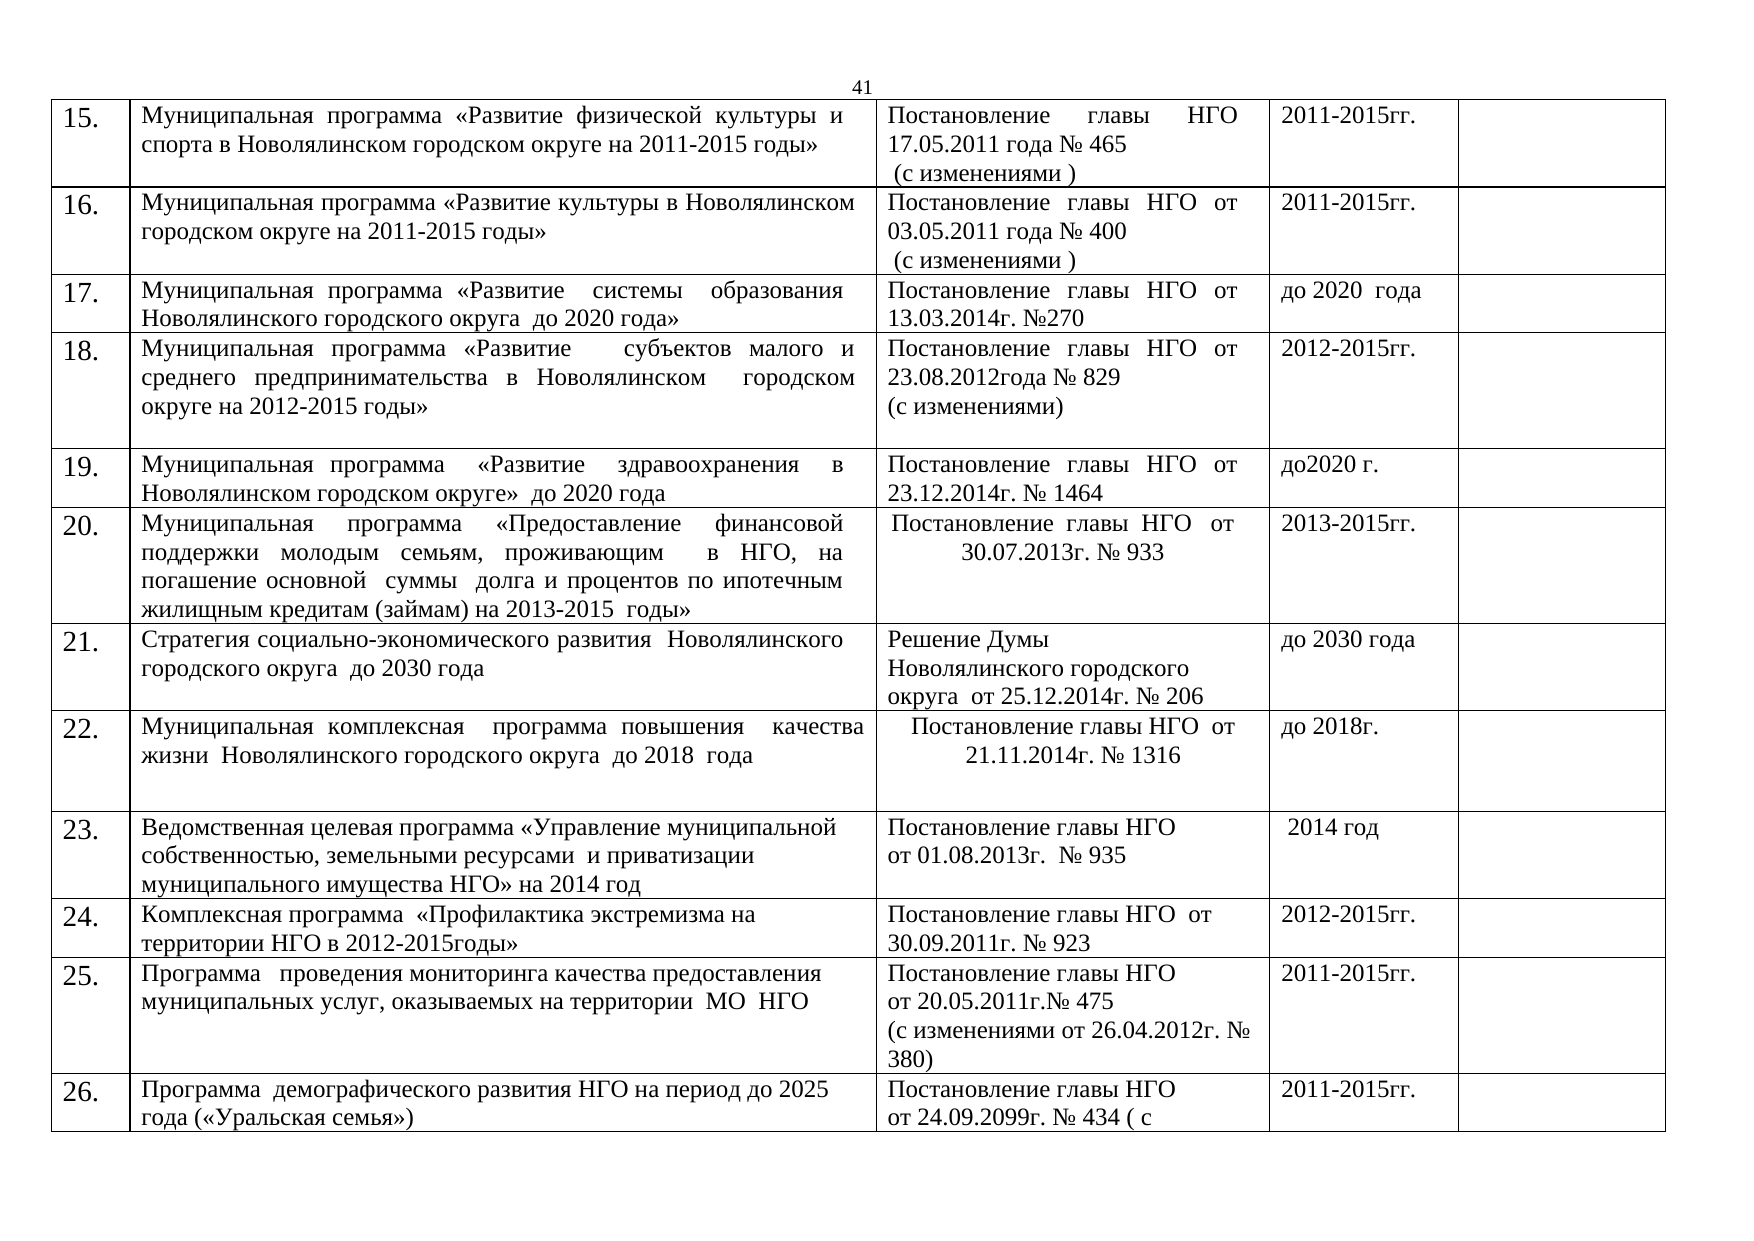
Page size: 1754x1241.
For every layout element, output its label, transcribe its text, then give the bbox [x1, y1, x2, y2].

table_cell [877, 1074, 1269, 1131]
table_cell до 2018г. [1270, 711, 1458, 811]
table_cell [1459, 188, 1665, 274]
table_cell Муниципальная программа «Развитие системы образования Новолялинского городского округа до 2020 года» [131, 275, 876, 332]
table_cell до2020 г. [1270, 449, 1458, 507]
table_cell 18. [52, 333, 129, 448]
table_cell 2013-2015гг. [1270, 508, 1458, 623]
table_cell Решение Думы Новолялинского городского округа от 25.12.2014г. № 206 [877, 624, 1269, 710]
table_cell [1459, 624, 1665, 710]
table_cell 15. [52, 100, 129, 186]
table_cell 2014 год [1270, 812, 1458, 898]
table_cell 2011-2015гг. [1270, 1074, 1458, 1131]
table_cell Постановление главы НГО 17.05.2011 года № 465 (с изменениями ) [877, 100, 1269, 186]
table_cell Постановление главы НГО от 30.07.2013г. № 933 [877, 508, 1269, 623]
table_cell [1459, 449, 1665, 507]
table_cell [1459, 899, 1665, 957]
table_cell [1459, 100, 1665, 186]
table_cell 26. [52, 1074, 129, 1131]
table_cell [1459, 275, 1665, 332]
table_cell [1459, 958, 1665, 1073]
table_cell Муниципальная программа «Развитие физической культуры и спорта в Новолялинском городском округе на 2011-2015 годы» [131, 100, 876, 186]
table_cell 16. [52, 188, 129, 274]
table_cell [1459, 812, 1665, 898]
table_cell Постановление главы НГО от 03.05.2011 года № 400 (с изменениями ) [877, 188, 1269, 274]
table_cell Постановление главы НГО от 30.09.2011г. № 923 [877, 899, 1269, 957]
table_cell Постановление главы НГО от 23.08.2012года № 829 (с изменениями) [877, 333, 1269, 448]
table_cell 2011-2015гг. [1270, 188, 1458, 274]
table_cell Стратегия социально-экономического развития Новолялинского городского округа до 2030 года [131, 624, 876, 710]
table_cell Муниципальная программа «Развитие здравоохранения в Новолялинском городском округе» до 2020 года [131, 449, 876, 507]
table_cell 21. [52, 624, 129, 710]
table_cell [1459, 333, 1665, 448]
table_cell [1459, 711, 1665, 811]
table_cell Программа проведения мониторинга качества предоставления муниципальных услуг, оказываемых на территории МО НГО [131, 958, 876, 1073]
table_cell 22. [52, 711, 129, 811]
table_cell Муниципальная программа «Предоставление финансовой поддержки молодым семьям, проживающим в НГО, на погашение основной суммы долга и процентов по ипотечным жилищным кредитам (займам) на 2013-2015 годы» [131, 508, 876, 623]
table_cell 2011-2015гг. [1270, 958, 1458, 1073]
table_cell Постановление главы НГО от 01.08.2013г. № 935 [877, 812, 1269, 898]
table_cell Ведомственная целевая программа «Управление муниципальной собственностью, земельными ресурсами и приватизации муниципального имущества НГО» на 2014 год [131, 812, 876, 898]
table_cell Постановление главы НГО от 20.05.2011г.№ 475 (с изменениями от 26.04.2012г. № 380) [877, 958, 1269, 1073]
table_cell [1459, 508, 1665, 623]
table_cell 2011-2015гг. [1270, 100, 1458, 186]
table_cell Комплексная программа «Профилактика экстремизма на территории НГО в 2012-2015годы» [131, 899, 876, 957]
table_cell Постановление главы НГО от 21.11.2014г. № 1316 [877, 711, 1269, 811]
table_cell до 2030 года [1270, 624, 1458, 710]
table_cell Постановление главы НГО от 23.12.2014г. № 1464 [877, 449, 1269, 507]
table_cell 17. [52, 275, 129, 332]
table_cell до 2020 года [1270, 275, 1458, 332]
table_cell 24. [52, 899, 129, 957]
table_cell 2012-2015гг. [1270, 333, 1458, 448]
table_cell Постановление главы НГО от 13.03.2014г. №270 [877, 275, 1269, 332]
table_cell Муниципальная комплексная программа повышения качества жизни Новолялинского городского округа до 2018 года [131, 711, 876, 811]
table_cell 20. [52, 508, 129, 623]
table_cell 19. [52, 449, 129, 507]
table_cell [1459, 1074, 1665, 1131]
table_cell 25. [52, 958, 129, 1073]
table_cell Муниципальная программа «Развитие субъектов малого и среднего предпринимательства в Новолялинском городском округе на 2012-2015 годы» [131, 333, 876, 448]
table_cell 2012-2015гг. [1270, 899, 1458, 957]
table_cell 23. [52, 812, 129, 898]
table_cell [131, 1074, 876, 1131]
table_cell Муниципальная программа «Развитие культуры в Новолялинском городском округе на 2011-2015 годы» [131, 188, 876, 274]
